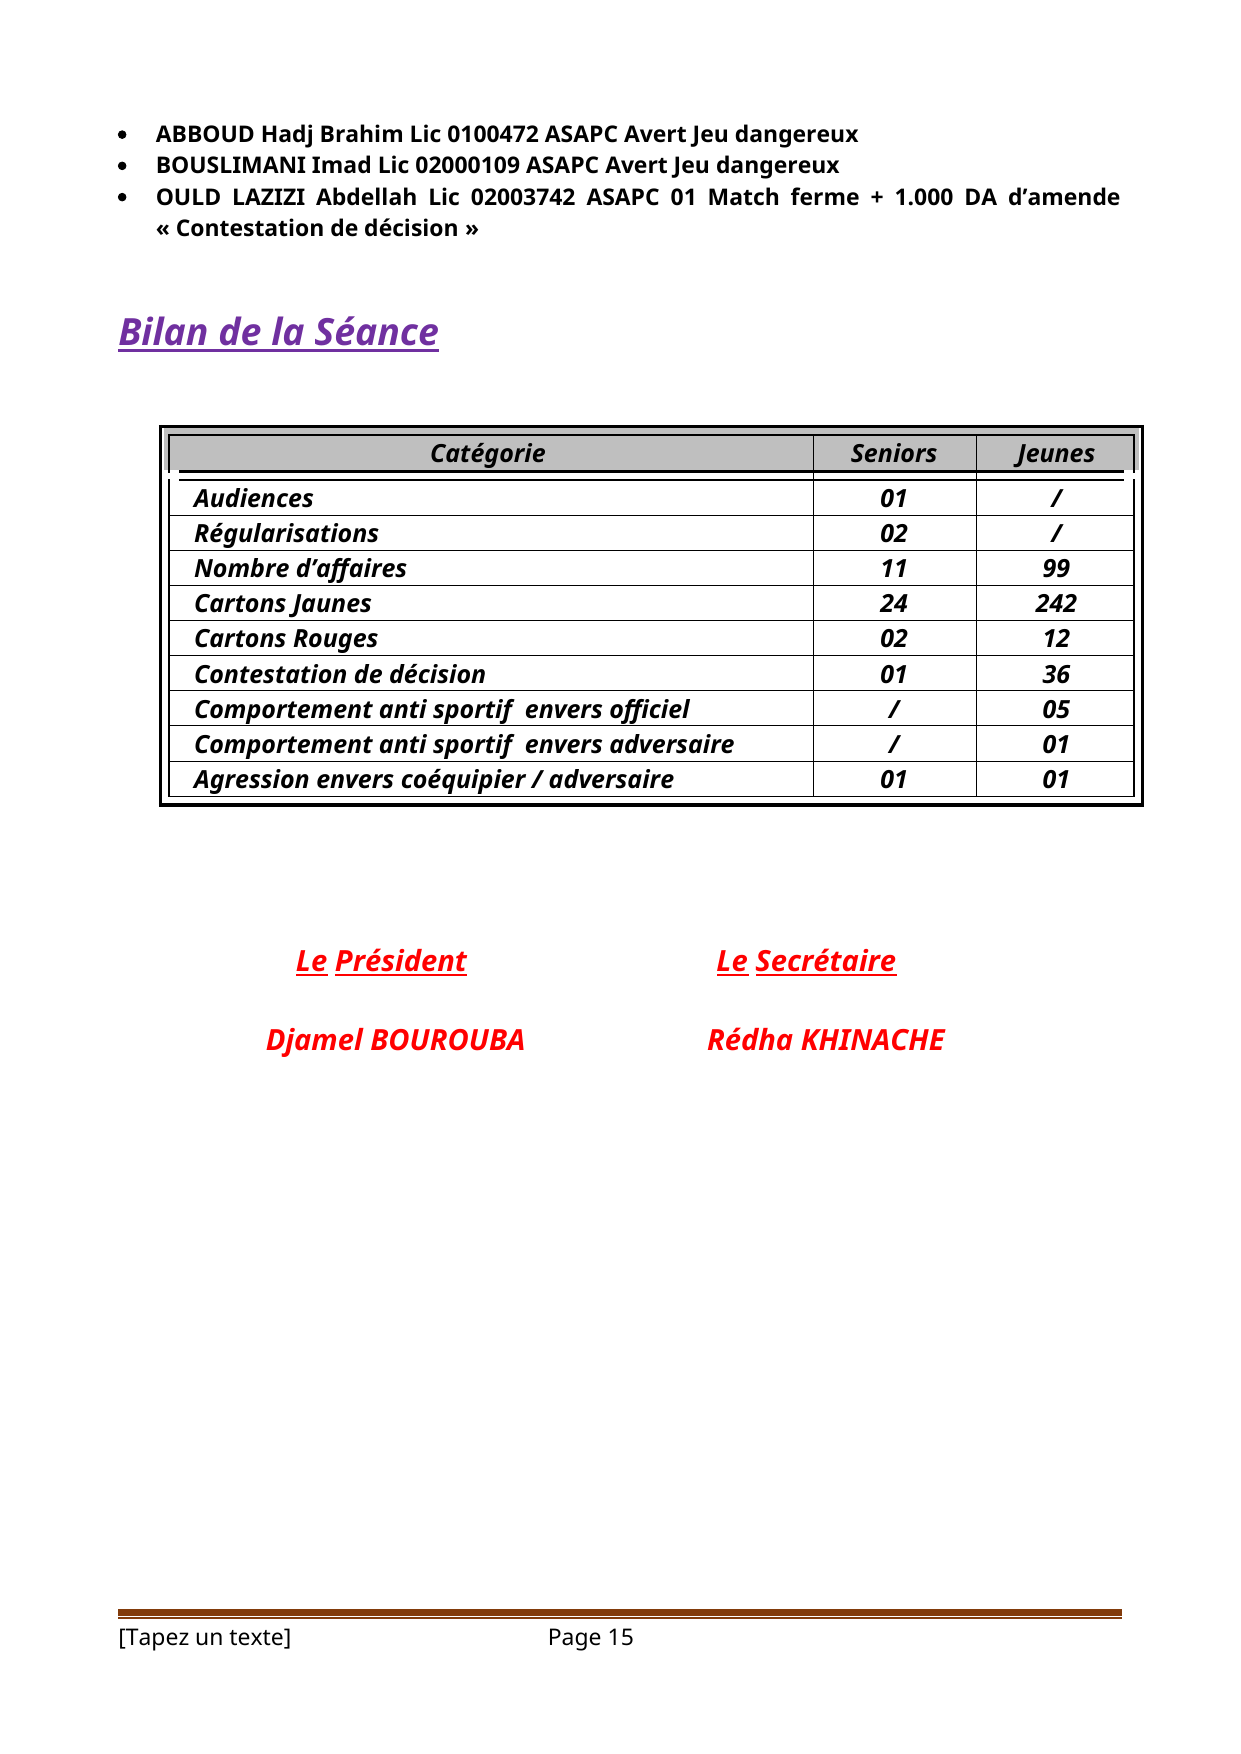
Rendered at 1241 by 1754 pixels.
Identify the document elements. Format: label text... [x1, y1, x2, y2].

table_cell 01 [814, 656, 976, 690]
table_cell Cartons Jaunes [170, 586, 813, 620]
list OULD LAZIZI Abdellah Lic 02003742 ASAPC 01 Match ferme + 1.000 DA d’amende « Contestation de décision » [118, 181, 1122, 243]
table_cell Comportement anti sportif envers adversaire [170, 726, 813, 761]
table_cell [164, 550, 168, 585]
table_cell 01 [814, 762, 976, 796]
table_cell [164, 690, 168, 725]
table_cell 24 [814, 586, 976, 620]
table_cell 02 [814, 516, 976, 550]
text Bilan de la Séance [118, 306, 1122, 357]
table_cell 01 [814, 481, 976, 515]
table_cell / [977, 516, 1133, 550]
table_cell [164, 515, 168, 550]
table_cell Nombre d’affaires [170, 551, 813, 585]
table_cell 01 [977, 762, 1133, 796]
table_header Catégorie [164, 428, 814, 470]
table_cell / [814, 691, 976, 725]
table_cell 02 [814, 621, 976, 655]
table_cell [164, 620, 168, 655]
list BOUSLIMANI Imad Lic 02000109 ASAPC Avert Jeu dangereux [118, 149, 1122, 181]
table_cell Audiences [164, 470, 813, 515]
table_header Seniors [814, 436, 976, 470]
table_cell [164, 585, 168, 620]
table_cell Cartons Rouges [170, 621, 813, 655]
table_cell / [977, 470, 1139, 515]
table_cell Comportement anti sportif envers officiel [170, 691, 813, 725]
table_cell / [814, 726, 976, 761]
table_cell Régularisations [170, 516, 813, 550]
table_cell 05 [977, 691, 1133, 725]
text Le Président Le Secrétaire [266, 940, 1122, 980]
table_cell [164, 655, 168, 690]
table_cell 12 [977, 621, 1133, 655]
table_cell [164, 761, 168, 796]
table_cell Contestation de décision [170, 656, 813, 690]
list ABBOUD Hadj Brahim Lic 0100472 ASAPC Avert Jeu dangereux [118, 118, 1122, 149]
table_cell 242 [977, 586, 1133, 620]
table_cell 99 [977, 551, 1133, 585]
table_header Jeunes [976, 428, 1139, 470]
text Djamel BOUROUBA Rédha KHINACHE [266, 1019, 1122, 1059]
table_cell 01 [977, 726, 1133, 761]
table_cell 11 [814, 551, 976, 585]
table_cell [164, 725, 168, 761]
table_cell Agression envers coéquipier / adversaire [170, 762, 813, 796]
table_cell 36 [977, 656, 1133, 690]
